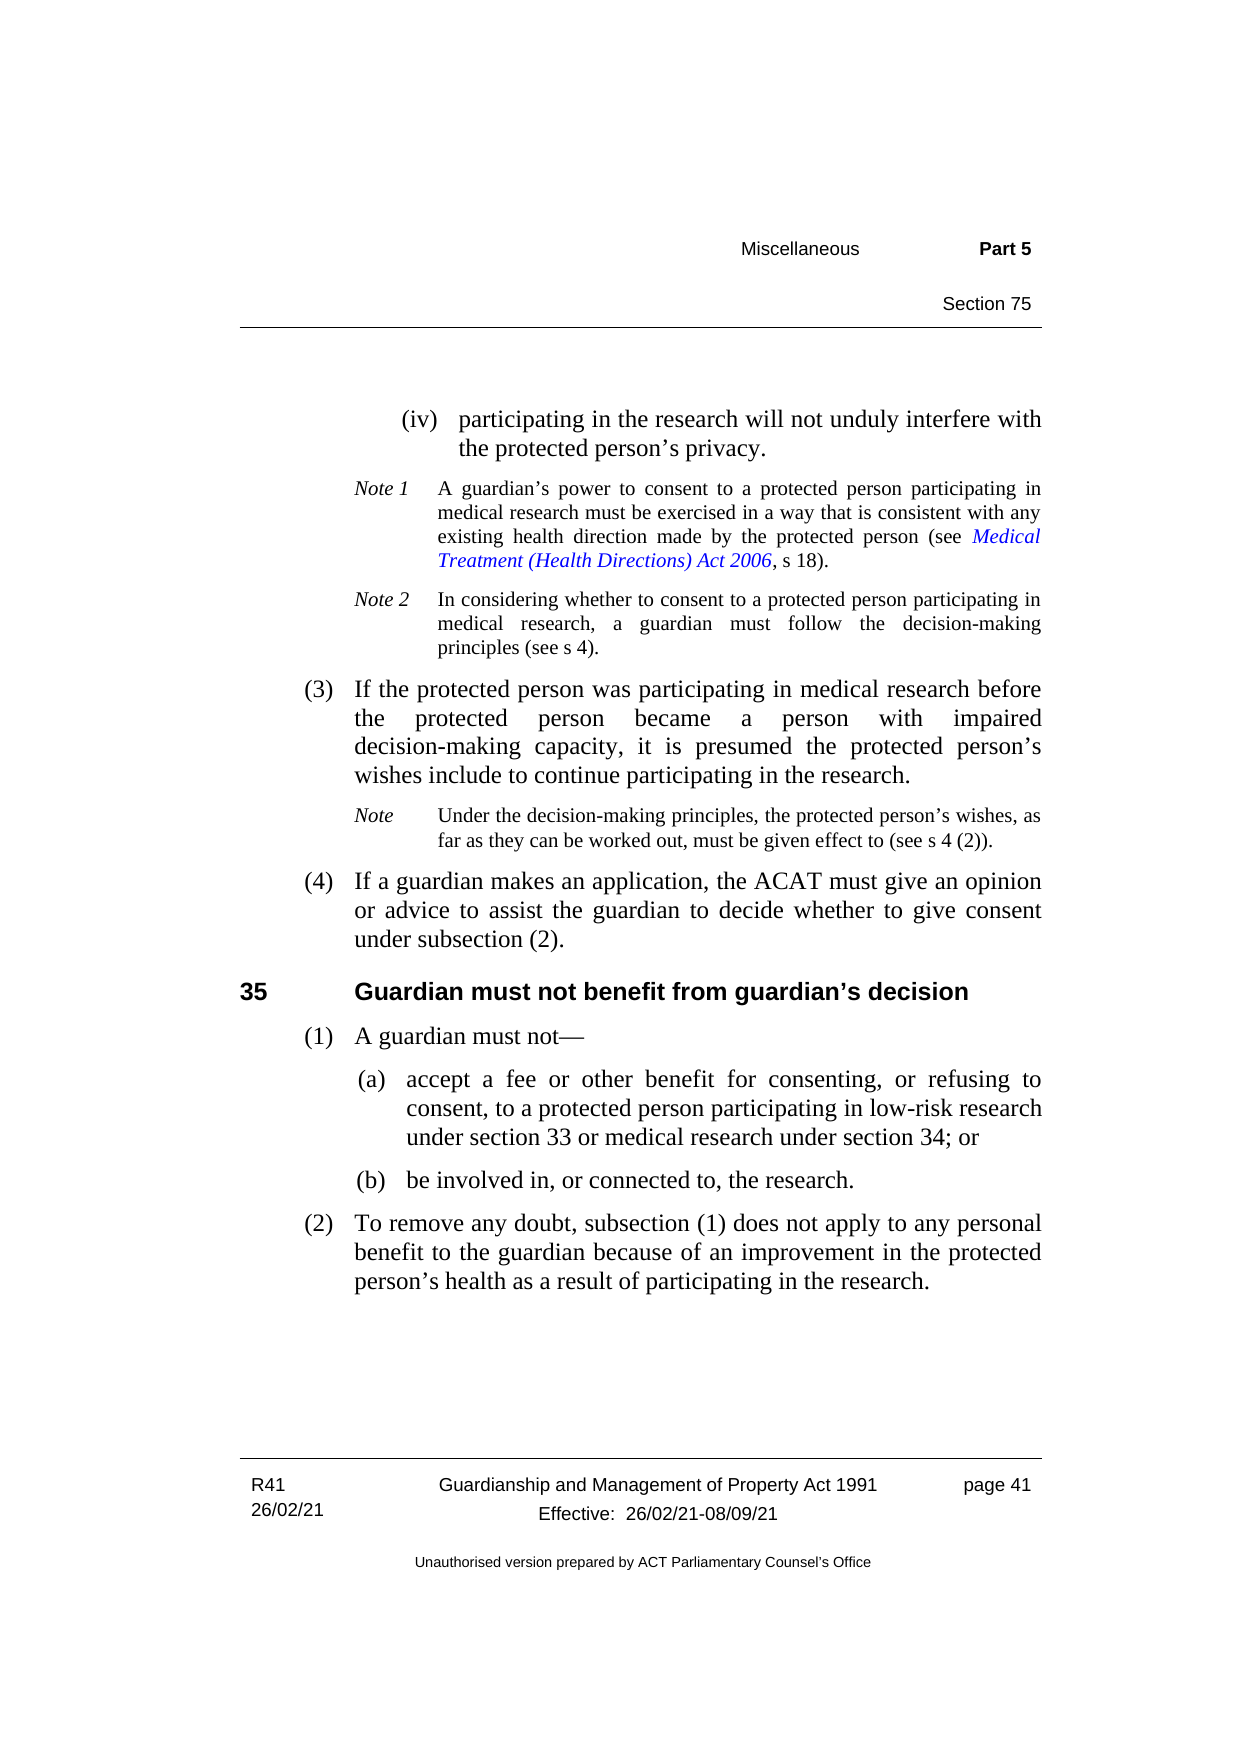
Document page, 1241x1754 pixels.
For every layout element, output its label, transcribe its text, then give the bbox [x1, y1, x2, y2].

text (4) If a guardian makes an application, the ACAT must give an opinion or advice to assist the guardian to decide whether to give consent under subsection (2). [239, 866, 1042, 952]
text (2) To remove any doubt, subsection (1) does not apply to any personal benefit to the guardian because of an improvement in the protected person’s health as a result of participating in the research. [239, 1208, 1042, 1294]
text Note 2 In considering whether to consent to a protected person participating in medical research, a guardian must follow the decision-making principles (see s 4). [354, 587, 1042, 659]
text (3) If the protected person was participating in medical research before the protected person became a person with impaired decision-making capacity, it is presumed the protected person’s wishes include to continue participating in the research. [239, 674, 1042, 789]
text Note 1 A guardian’s power to consent to a protected person participating in medical research must be exercised in a way that is consistent with any existing health direction made by the protected person (see Medical Treatment (Health Directions) Act 2006, s 18). [354, 476, 1042, 572]
text (iv) participating in the research will not unduly interfere with the protected person’s privacy. [239, 404, 1042, 462]
text Note Under the decision-making principles, the protected person’s wishes, as far as they can be worked out, must be given effect to (see s 4 (2)). [354, 803, 1042, 852]
text (1) A guardian must not— [239, 1021, 1042, 1049]
text (b) be involved in, or connected to, the research. [239, 1165, 1042, 1194]
text 35 Guardian must not benefit from guardian’s decision [239, 977, 1042, 1006]
text (a) accept a fee or other benefit for consenting, or refusing to consent, to a protected person participating in low-risk research under section 33 or medical research under section 34; or [239, 1064, 1042, 1150]
